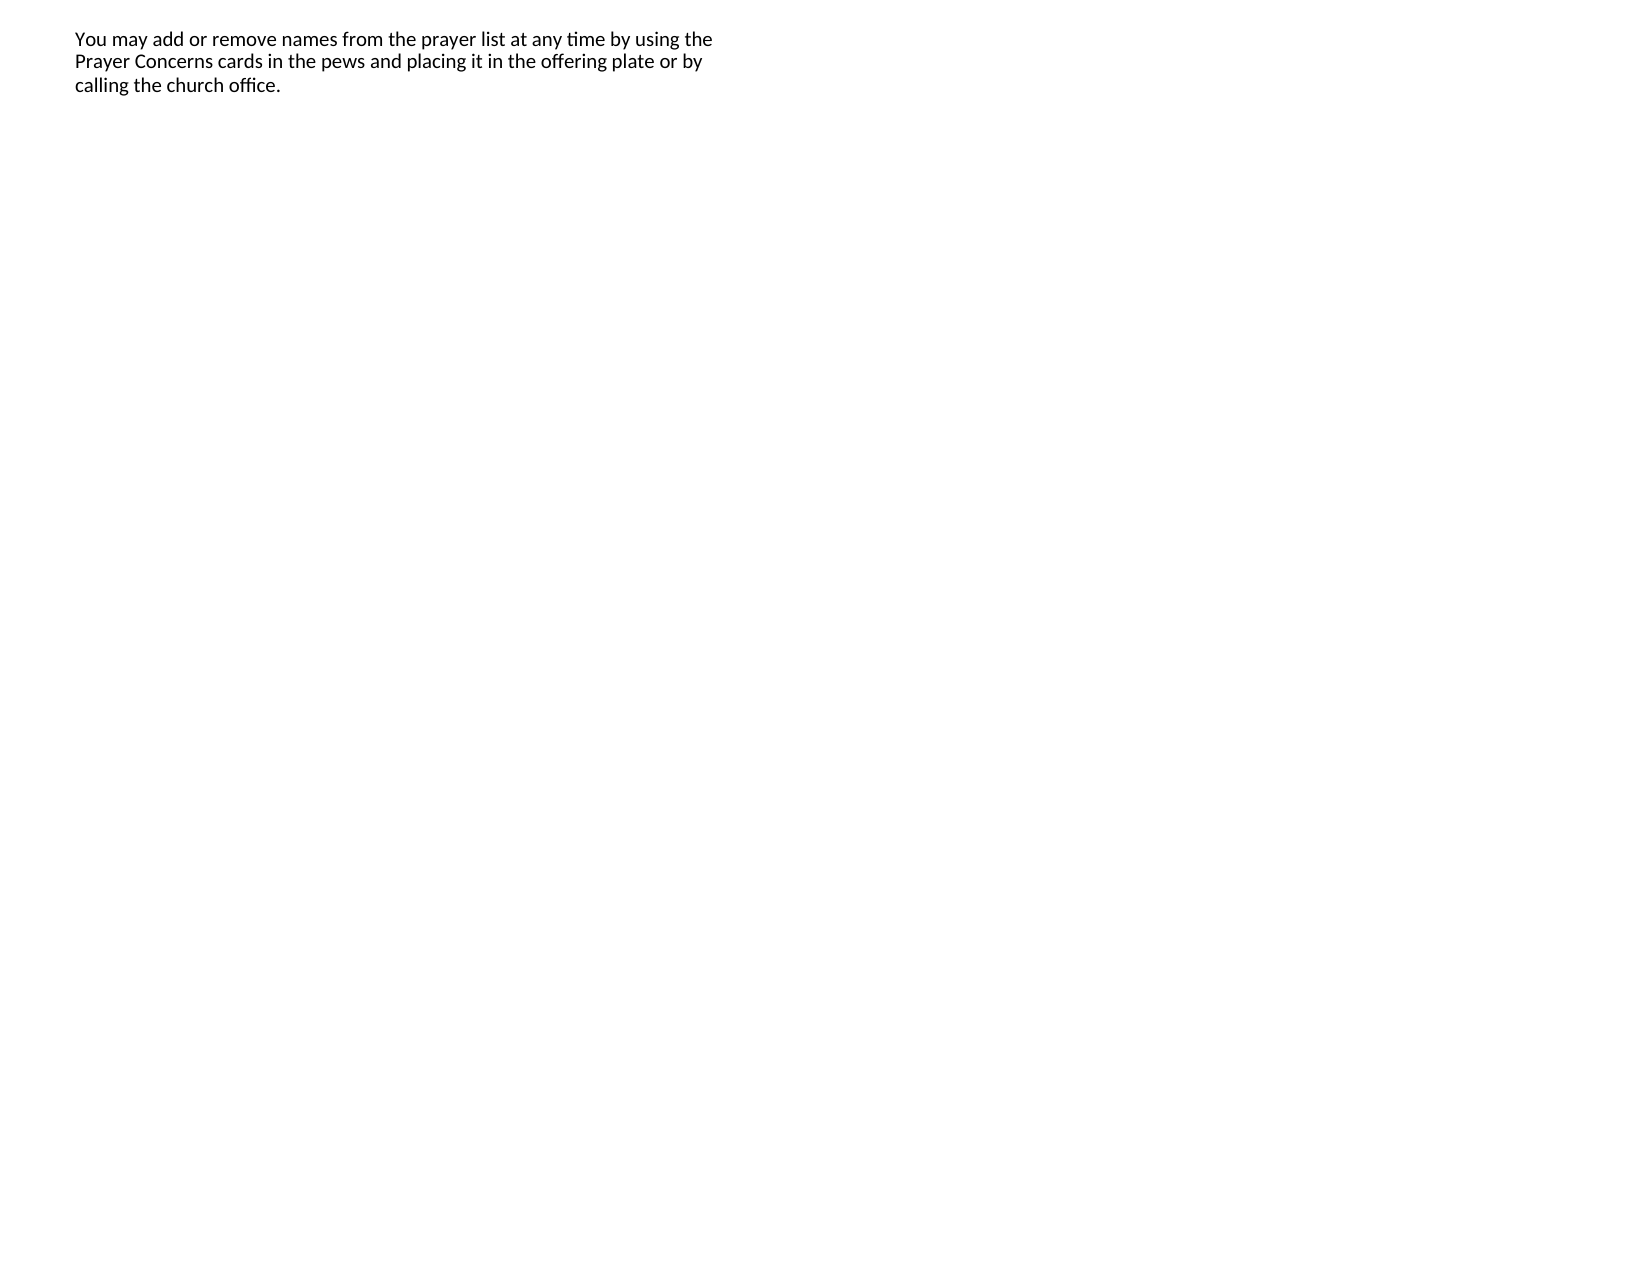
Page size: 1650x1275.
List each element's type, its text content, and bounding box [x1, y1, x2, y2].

text You may add or remove names from the prayer list at any time by using the Prayer Concerns cards in the pews and placing it in the offering plate or by [75, 28, 750, 74]
text calling the church office. [75, 74, 750, 97]
